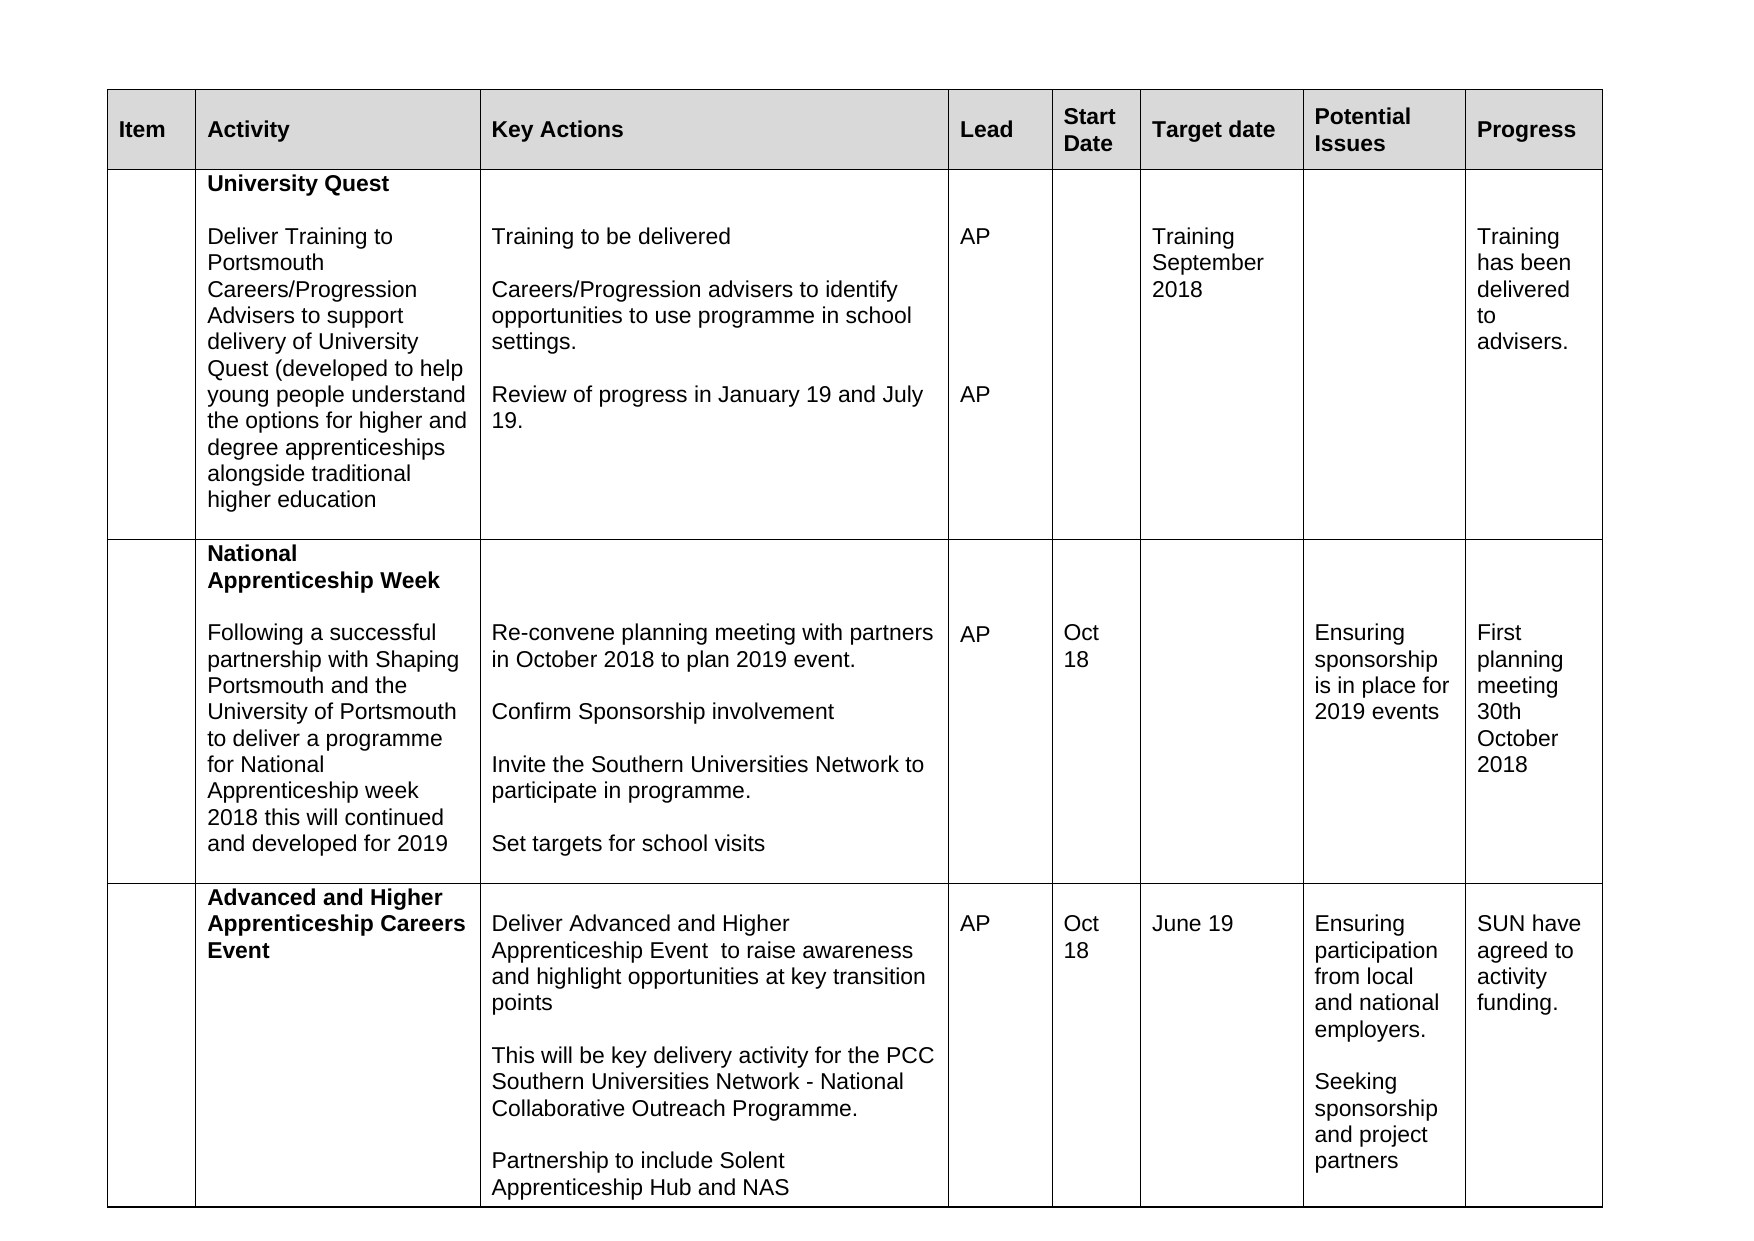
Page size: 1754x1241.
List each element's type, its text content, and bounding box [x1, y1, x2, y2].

table_cell AP [949, 540, 1052, 883]
table_cell AP [949, 884, 1052, 1206]
table_cell Ensuring participation from local and national employers. Seeking sponsorship and project partners [1304, 884, 1465, 1206]
table_cell June 19 [1141, 884, 1303, 1206]
table_cell Ensuring sponsorship is in place for 2019 events [1304, 540, 1465, 883]
table_cell AP AP [949, 170, 1052, 539]
table_cell [1141, 540, 1303, 883]
table_cell [1053, 170, 1140, 539]
table_cell [108, 170, 195, 539]
table_cell National Apprenticeship Week Following a successful partnership with Shaping Portsmouth and the University of Portsmouth to deliver a programme for National Apprenticeship week 2018 this will continued and developed for 2019 [196, 540, 480, 883]
table_cell Re-convene planning meeting with partners in October 2018 to plan 2019 event. Confirm Sponsorship involvement Invite the Southern Universities Network to participate in programme. Set targets for school visits [481, 540, 948, 883]
table_cell Training to be delivered Careers/Progression advisers to identify opportunities to use programme in school settings. Review of progress in January 19 and July 19. [481, 170, 948, 539]
table_cell Training September 2018 [1141, 170, 1303, 539]
table_header Activity [196, 90, 480, 169]
table_cell SUN have agreed to activity funding. [1466, 884, 1602, 1206]
table_cell Training has been delivered to advisers. [1466, 170, 1602, 539]
table_cell Advanced and Higher Apprenticeship Careers Event [196, 884, 480, 1206]
table_header Item [108, 90, 195, 169]
table_cell [1304, 170, 1465, 539]
table_cell Oct 18 [1053, 884, 1140, 1206]
table_header Start Date [1053, 90, 1140, 169]
table_cell University Quest Deliver Training to Portsmouth Careers/Progression Advisers to support delivery of University Quest (developed to help young people understand the options for higher and degree apprenticeships alongside traditional higher education [196, 170, 480, 539]
table_cell Oct 18 [1053, 540, 1140, 883]
table_cell Deliver Advanced and Higher Apprenticeship Event to raise awareness and highlight opportunities at key transition points This will be key delivery activity for the PCC Southern Universities Network - National Collaborative Outreach Programme. Partnership to include Solent Apprenticeship Hub and NAS [481, 884, 948, 1206]
table_cell [108, 540, 195, 883]
table_cell [108, 884, 195, 1206]
table_header Progress [1466, 90, 1602, 169]
table_header Key Actions [481, 90, 948, 169]
table_cell First planning meeting 30th October 2018 [1466, 540, 1602, 883]
table_header Lead [949, 90, 1052, 169]
table_header Target date [1141, 90, 1303, 169]
table_header Potential Issues [1304, 90, 1465, 169]
